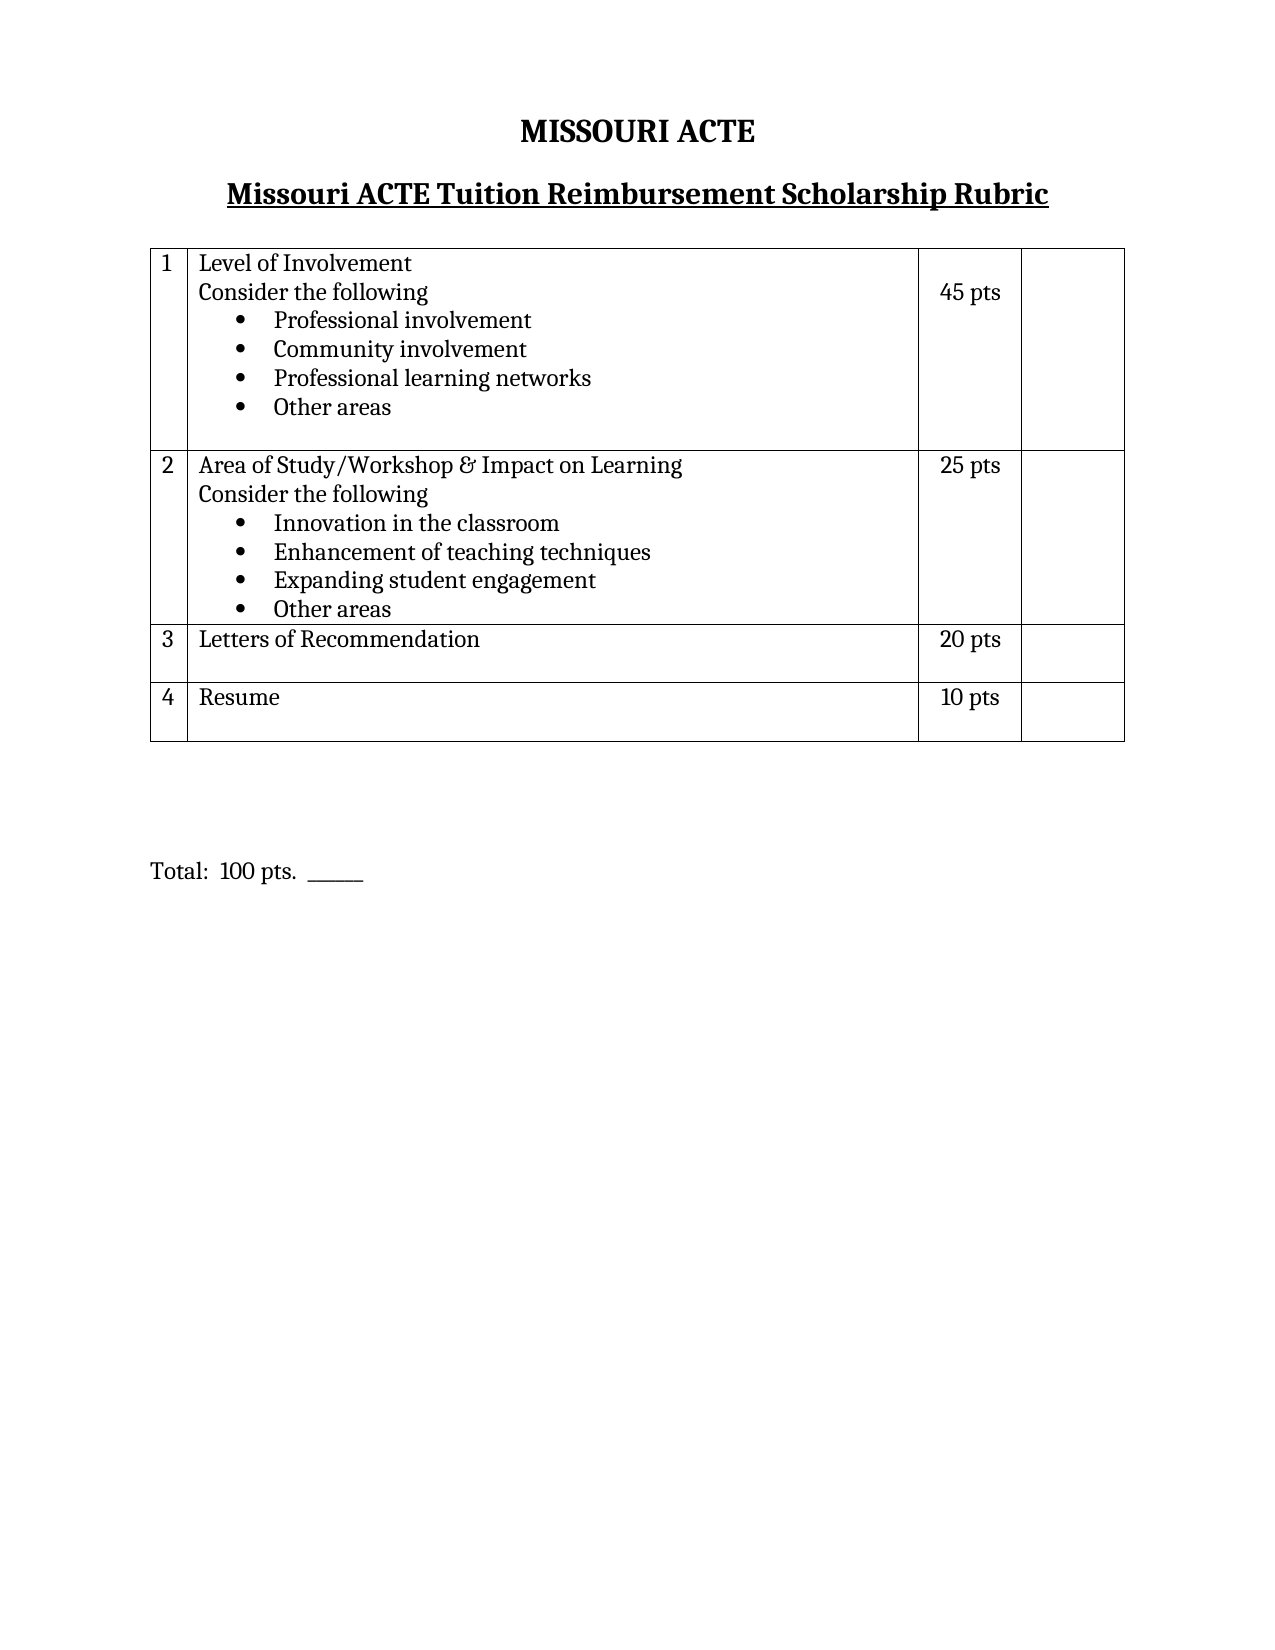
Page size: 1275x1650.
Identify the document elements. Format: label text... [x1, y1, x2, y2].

table_cell 10 pts [919, 683, 1021, 741]
table_cell [1022, 683, 1124, 741]
text Total: 100 pts. ______ [150, 857, 1125, 886]
text MISSOURI ACTE [150, 112, 1125, 151]
text Missouri ACTE Tuition Reimbursement Scholarship Rubric [150, 176, 1125, 212]
table_cell [1022, 625, 1124, 682]
table_cell Letters of Recommendation [188, 625, 918, 682]
table_cell Area of Study/Workshop & Impact on Learning Consider the following Innovation in the classroom Enhancement of teaching techniques Expanding student engagement Other areas [188, 451, 918, 624]
table_cell 4 [151, 683, 187, 741]
table_cell 25 pts [919, 451, 1021, 624]
table_cell 2 [151, 451, 187, 624]
table_cell 20 pts [919, 625, 1021, 682]
table_header Level of Involvement Consider the following Professional involvement Community involvement Professional learning networks Other areas [188, 249, 918, 450]
table_cell 3 [151, 625, 187, 682]
table_header 1 [151, 249, 187, 450]
table_header 45 pts [919, 249, 1021, 450]
table_cell Resume [188, 683, 918, 741]
table_header [1022, 249, 1124, 450]
table_cell [1022, 451, 1124, 624]
